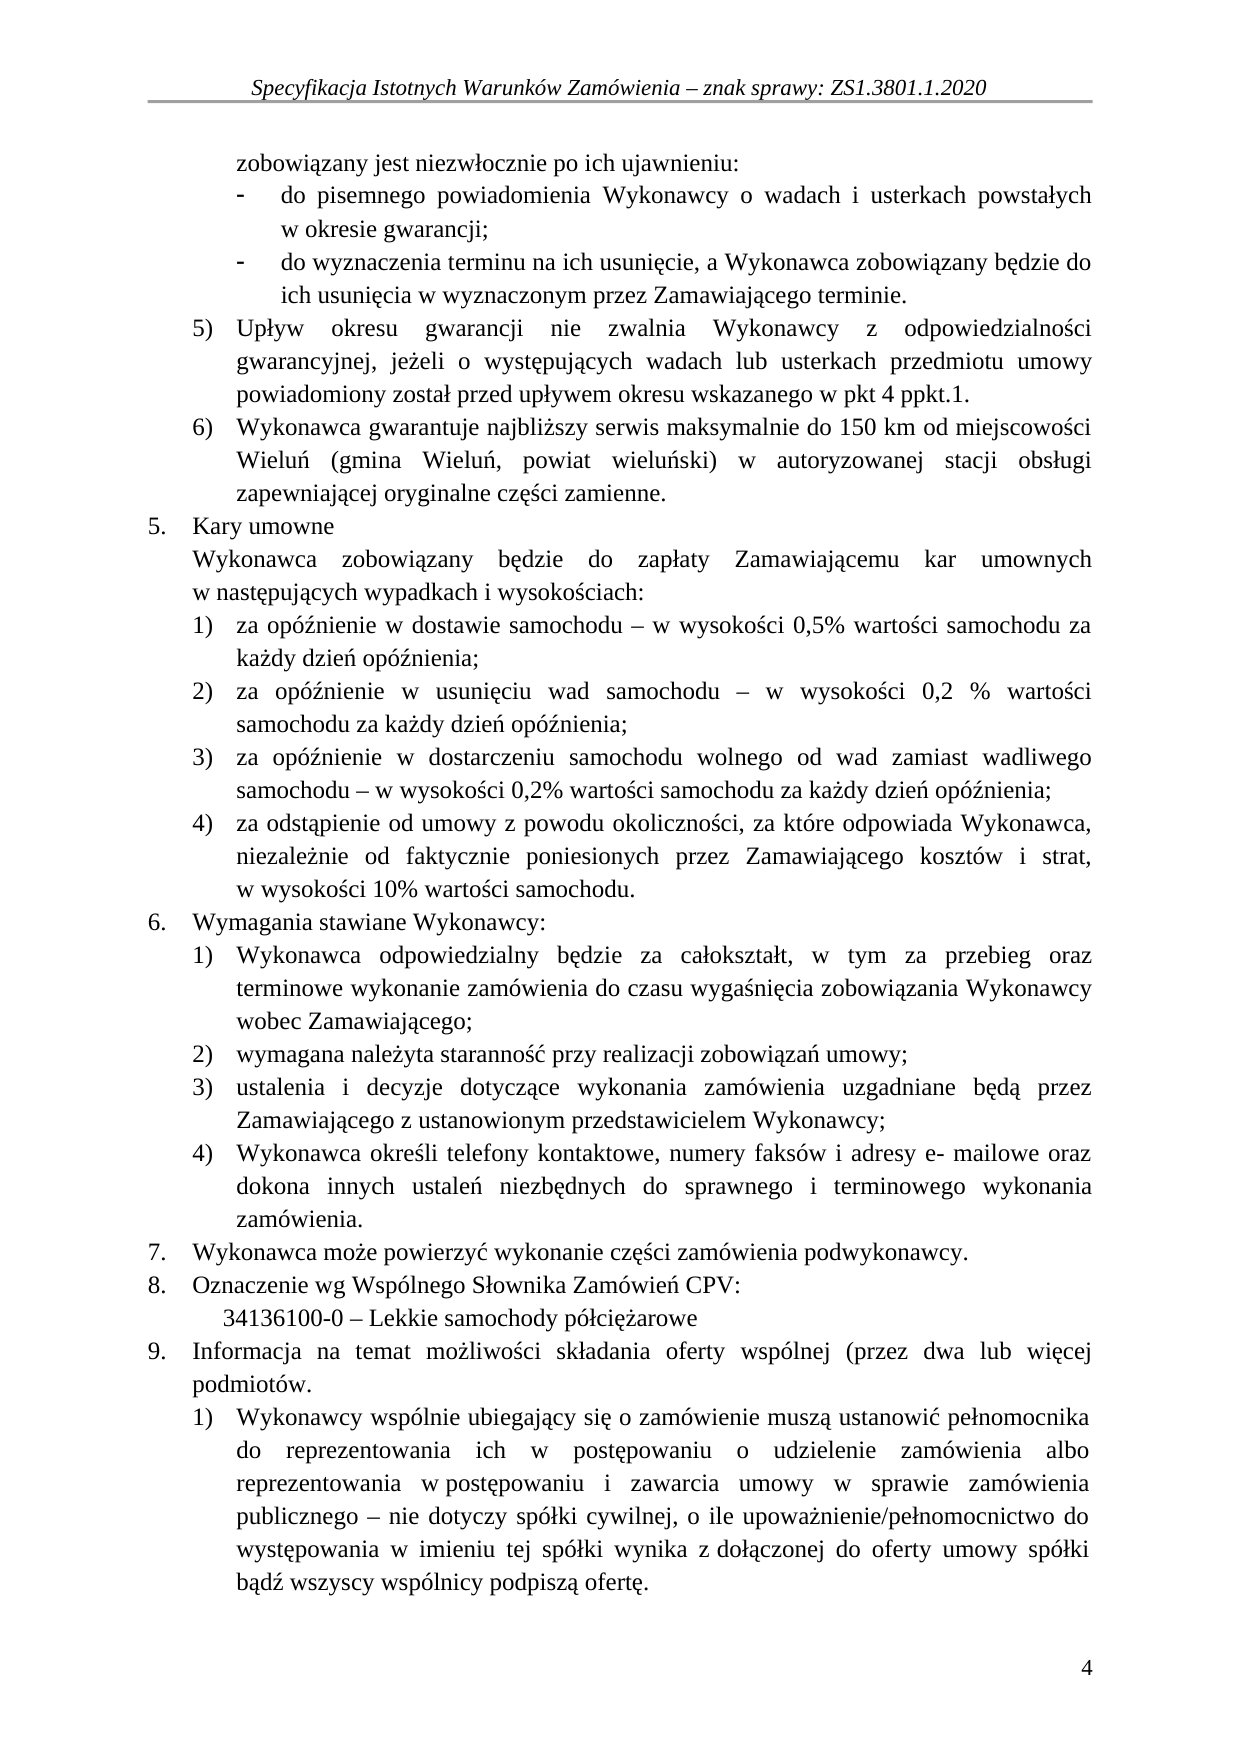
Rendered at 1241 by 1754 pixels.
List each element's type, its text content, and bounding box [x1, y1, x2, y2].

list Wykonawca odpowiedzialny będzie za całokształt, w tym za przebieg oraz terminowe wykonanie zamówienia do czasu wygaśnięcia zobowiązania Wykonawcy wobec Zamawiającego; [192, 940, 1093, 1035]
list Informacja na temat możliwości składania oferty wspólnej (przez dwa lub więcej podmiotów. [148, 1336, 1093, 1398]
list Upływ okresu gwarancji nie zwalnia Wykonawcy z odpowiedzialności gwarancyjnej, jeżeli o występujących wadach lub usterkach przedmiotu umowy powiadomiony został przed upływem okresu wskazanego w pkt 4 ppkt.1. [192, 313, 1093, 407]
list Wymagania stawiane Wykonawcy: [148, 907, 1093, 936]
list Wykonawca określi telefony kontaktowe, numery faksów i adresy e- mailowe oraz dokona innych ustaleń niezbędnych do sprawnego i terminowego wykonania zamówienia. [192, 1138, 1093, 1233]
list Kary umowne [148, 511, 1093, 539]
list za odstąpienie od umowy z powodu okoliczności, za które odpowiada Wykonawca, niezależnie od faktycznie poniesionych przez Zamawiającego kosztów i strat, w wysokości 10% wartości samochodu. [192, 808, 1093, 903]
text 34136100-0 – Lekkie samochody półciężarowe [223, 1303, 1093, 1332]
list Wykonawca gwarantuje najbliższy serwis maksymalnie do 150 km od miejscowości Wieluń (gmina Wieluń, powiat wieluński) w autoryzowanej stacji obsługi zapewniającej oryginalne części zamienne. [192, 412, 1093, 507]
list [192, 148, 1093, 176]
list do pisemnego powiadomienia Wykonawcy o wadach i usterkach powstałych w okresie gwarancji; [236, 181, 1093, 242]
list do wyznaczenia terminu na ich usunięcie, a Wykonawca zobowiązany będzie do ich usunięcia w wyznaczonym przez Zamawiającego terminie. [236, 247, 1093, 308]
list wymagana należyta staranność przy realizacji zobowiązań umowy; [192, 1039, 1093, 1068]
list Oznaczenie wg Wspólnego Słownika Zamówień CPV: [148, 1270, 1093, 1299]
list za opóźnienie w usunięciu wad samochodu – w wysokości 0,2 % wartości samochodu za każdy dzień opóźnienia; [192, 676, 1093, 738]
text Wykonawca zobowiązany będzie do zapłaty Zamawiającemu kar umownych w następujących wypadkach i wysokościach: [192, 544, 1093, 606]
list za opóźnienie w dostarczeniu samochodu wolnego od wad zamiast wadliwego samochodu – w wysokości 0,2% wartości samochodu za każdy dzień opóźnienia; [192, 742, 1093, 804]
list ustalenia i decyzje dotyczące wykonania zamówienia uzgadniane będą przez Zamawiającego z ustanowionym przedstawicielem Wykonawcy; [192, 1072, 1093, 1134]
list za opóźnienie w dostawie samochodu – w wysokości 0,5% wartości samochodu za każdy dzień opóźnienia; [192, 610, 1093, 672]
list Wykonawca może powierzyć wykonanie części zamówienia podwykonawcy. [148, 1237, 1093, 1266]
list Wykonawcy wspólnie ubiegający się o zamówienie muszą ustanowić pełnomocnika do reprezentowania ich w postępowaniu o udzielenie zamówienia albo reprezentowania w postępowaniu i zawarcia umowy w sprawie zamówienia publicznego – nie dotyczy spółki cywilnej, o ile upoważnienie/pełnomocnictwo do występowania w imieniu tej spółki wynika z dołączonej do oferty umowy spółki bądź wszyscy wspólnicy podpiszą ofertę. [192, 1402, 1090, 1596]
